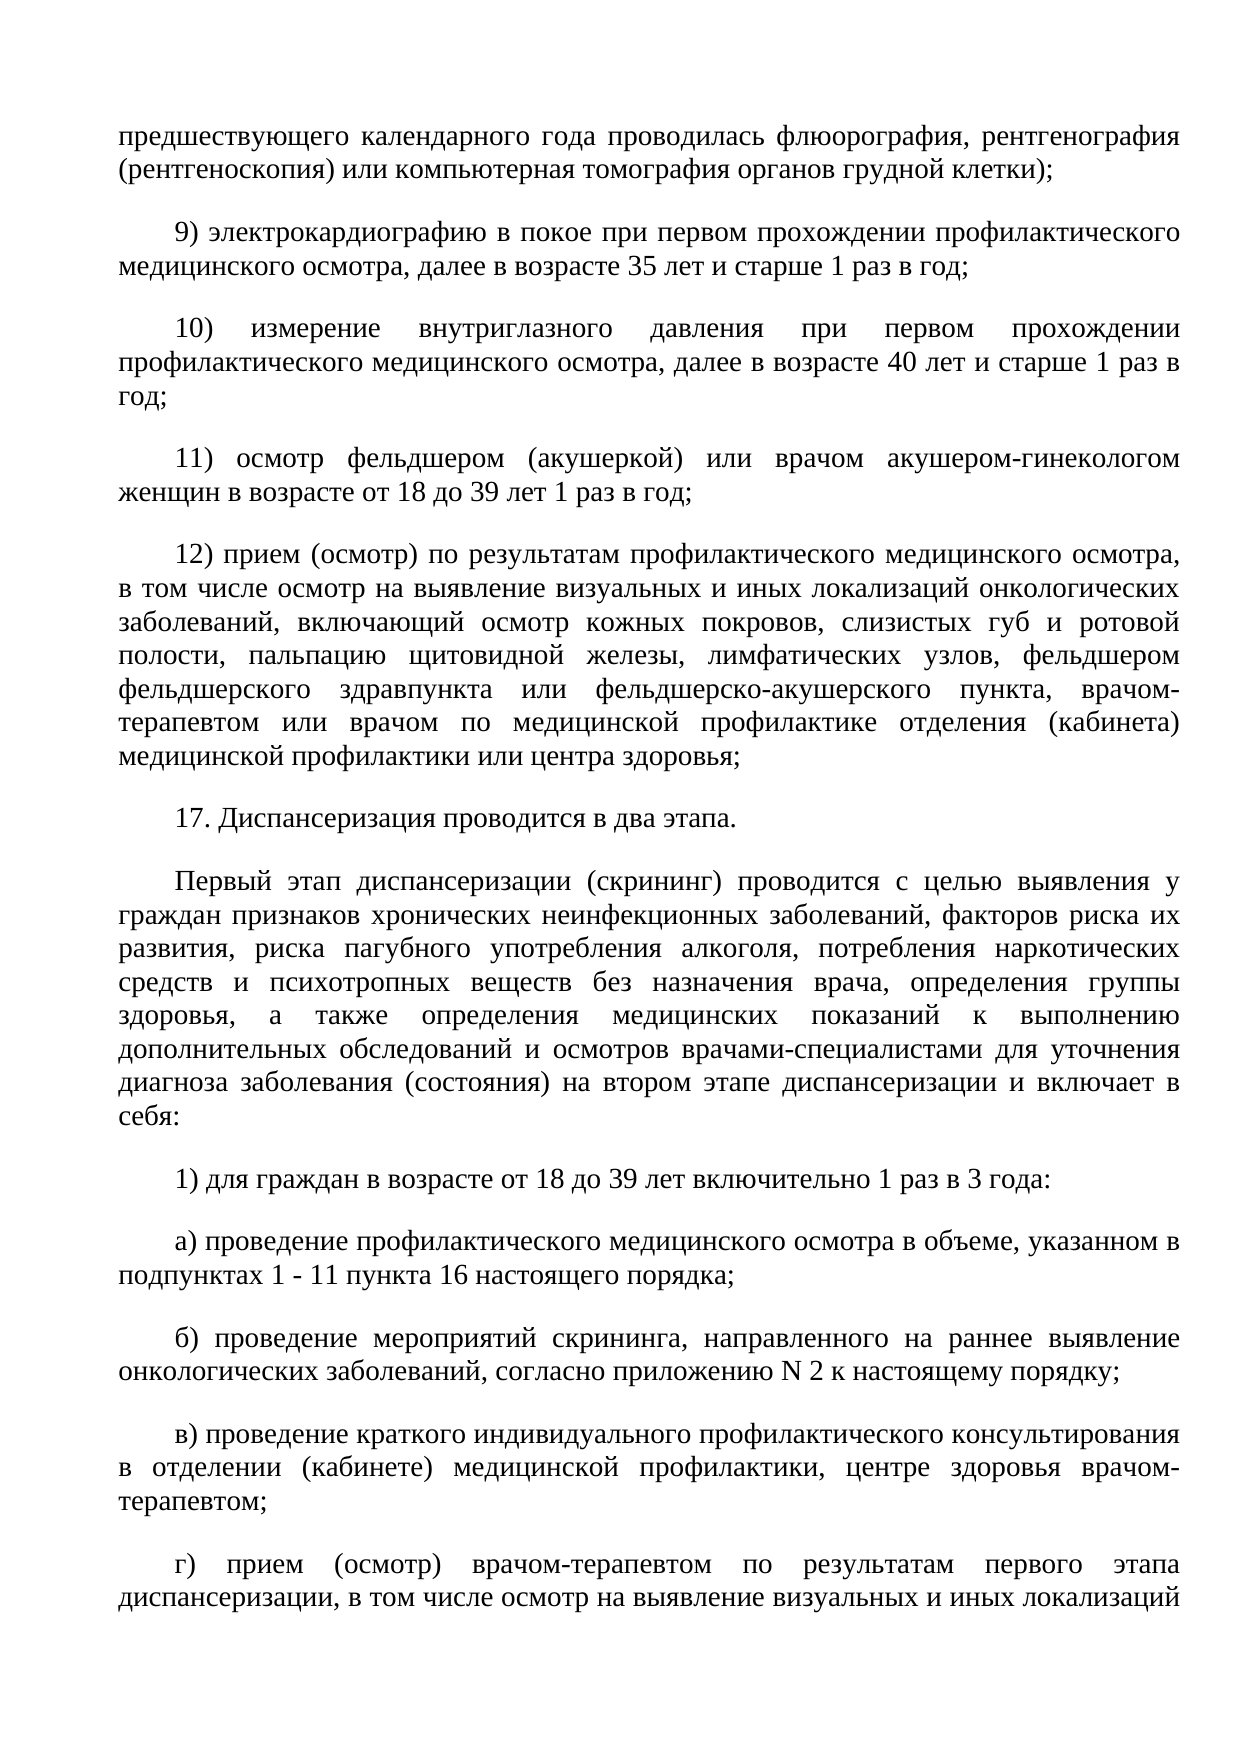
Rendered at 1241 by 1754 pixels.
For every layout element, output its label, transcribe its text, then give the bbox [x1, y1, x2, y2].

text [118, 118, 1181, 185]
text б) проведение мероприятий скрининга, направленного на раннее выявление онкологических заболеваний, согласно приложению N 2 к настоящему порядку; [118, 1320, 1181, 1387]
text 11) осмотр фельдшером (акушеркой) или врачом акушером-гинекологом женщин в возрасте от 18 до 39 лет 1 раз в год; [118, 440, 1181, 507]
text Первый этап диспансеризации (скрининг) проводится с целью выявления у граждан признаков хронических неинфекционных заболеваний, факторов риска их развития, риска пагубного употребления алкоголя, потребления наркотических средств и психотропных веществ без назначения врача, определения группы здоровья, а также определения медицинских показаний к выполнению дополнительных обследований и осмотров врачами-специалистами для уточнения диагноза заболевания (состояния) на втором этапе диспансеризации и включает в себя: [118, 863, 1181, 1132]
text 1) для граждан в возрасте от 18 до 39 лет включительно 1 раз в 3 года: [118, 1161, 1181, 1194]
text 10) измерение внутриглазного давления при первом прохождении профилактического медицинского осмотра, далее в возрасте 40 лет и старше 1 раз в год; [118, 311, 1181, 411]
text 9) электрокардиографию в покое при первом прохождении профилактического медицинского осмотра, далее в возрасте 35 лет и старше 1 раз в год; [118, 214, 1181, 281]
text в) проведение краткого индивидуального профилактического консультирования в отделении (кабинете) медицинской профилактики, центре здоровья врачом-терапевтом; [118, 1416, 1181, 1517]
text 17. Диспансеризация проводится в два этапа. [118, 801, 1181, 834]
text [118, 1546, 1181, 1613]
text а) проведение профилактического медицинского осмотра в объеме, указанном в подпунктах 1 - 11 пункта 16 настоящего порядка; [118, 1223, 1181, 1291]
text 12) прием (осмотр) по результатам профилактического медицинского осмотра, в том числе осмотр на выявление визуальных и иных локализаций онкологических заболеваний, включающий осмотр кожных покровов, слизистых губ и ротовой полости, пальпацию щитовидной железы, лимфатических узлов, фельдшером фельдшерского здравпункта или фельдшерско-акушерского пункта, врачом-терапевтом или врачом по медицинской профилактике отделения (кабинета) медицинской профилактики или центра здоровья; [118, 537, 1181, 771]
